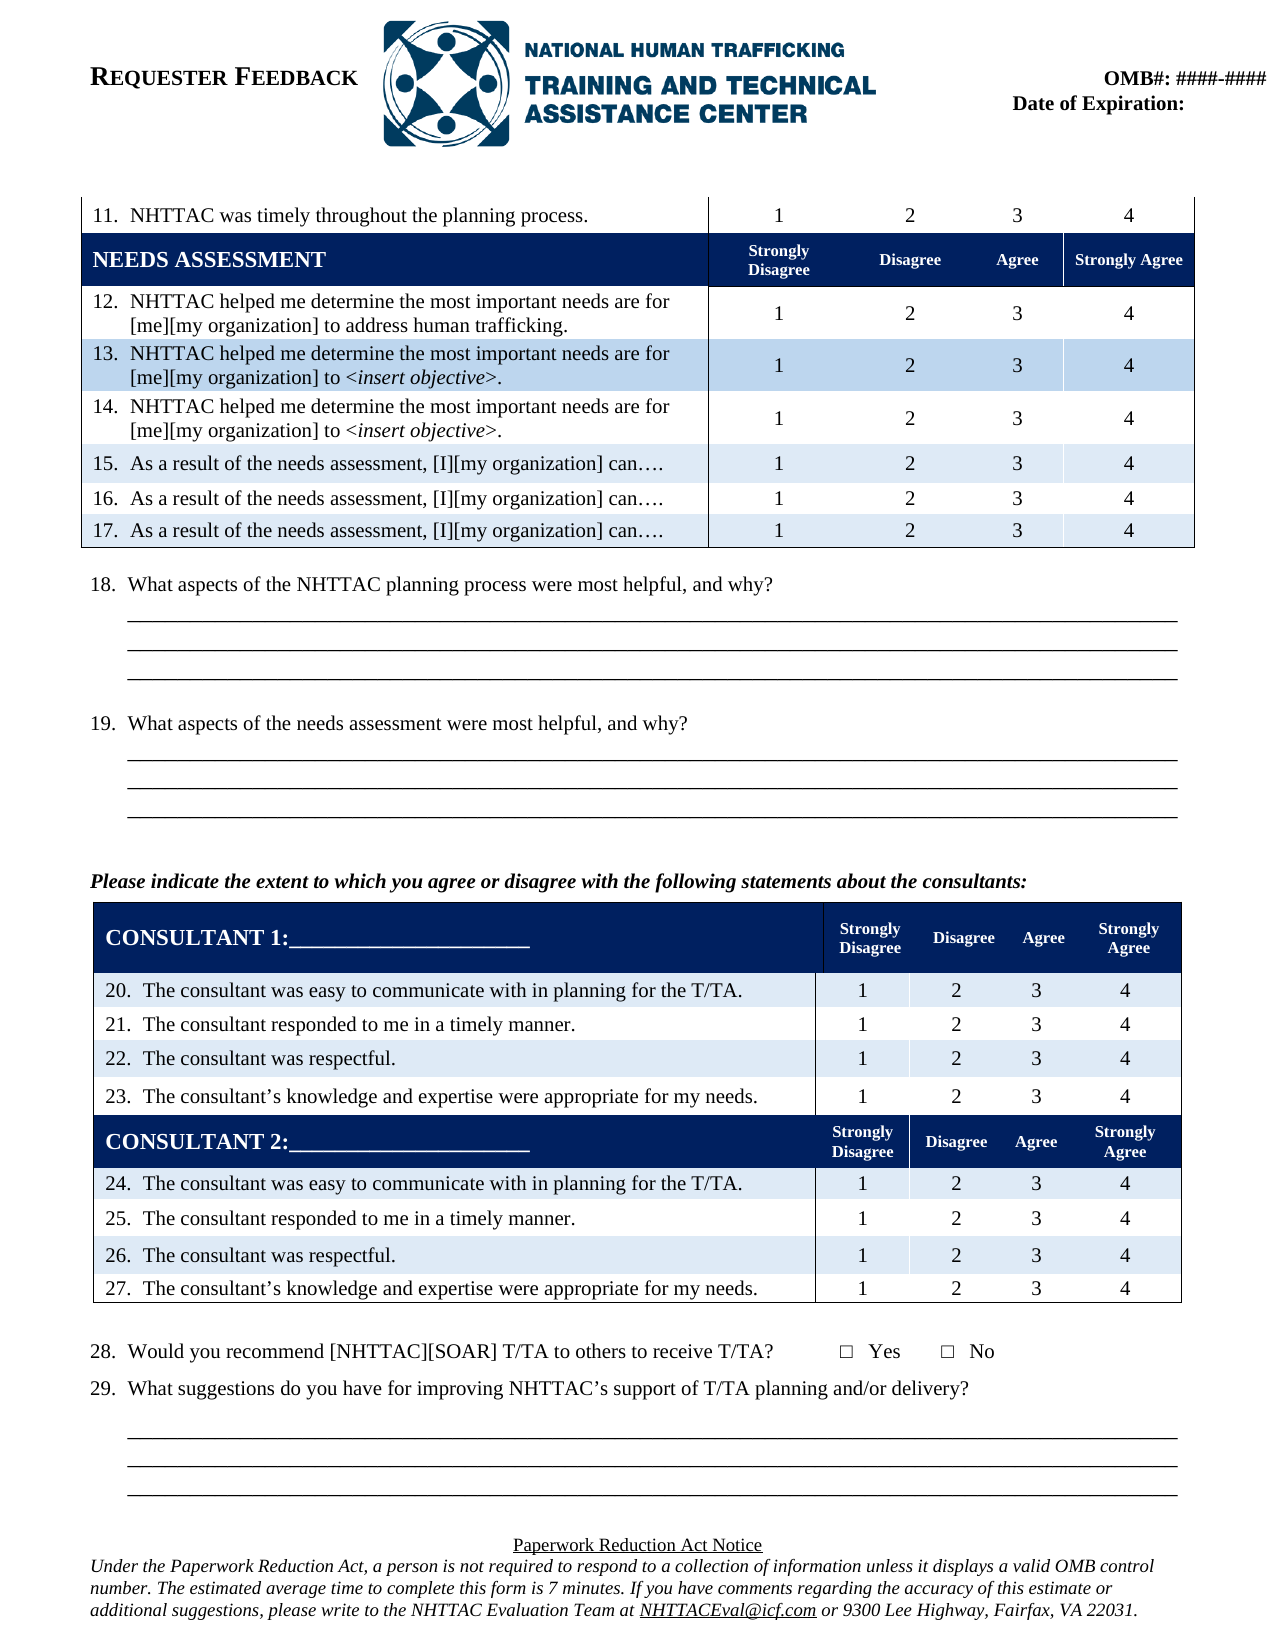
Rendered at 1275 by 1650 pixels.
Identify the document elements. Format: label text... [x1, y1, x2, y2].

table_cell 3 [1003, 1236, 1069, 1274]
text ____________________________________________________________________________________ [90, 1413, 1185, 1441]
table_cell 3 [971, 514, 1063, 547]
table_cell NHTTAC helped me determine the most important needs are for [me][my organization] to <insert objective>. [82, 391, 708, 444]
list What aspects of the NHTTAC planning process were most helpful, and why? [90, 572, 1185, 596]
table_cell NHTTAC helped me determine the most important needs are for [me][my organization] to address human trafficking. [82, 286, 708, 339]
table_cell 1 [816, 1168, 909, 1199]
table_cell 3 [1003, 1168, 1069, 1199]
table_cell Strongly Disagree [816, 1115, 909, 1168]
table_cell 2 [910, 1040, 1003, 1077]
text ____________________________________________________________________________________ [90, 792, 1185, 821]
text ____________________________________________________________________________________ [90, 625, 1185, 654]
table_cell 1 [709, 287, 849, 339]
table_header Strongly Agree [1076, 903, 1181, 973]
table_cell 4 [1069, 1274, 1181, 1302]
table_cell 1 [709, 197, 849, 233]
table_cell 2 [910, 1168, 1003, 1199]
table_cell 1 [709, 444, 849, 483]
table_cell 2 [910, 1007, 1003, 1040]
table_cell 1 [816, 1274, 909, 1302]
table_cell 4 [1069, 1236, 1181, 1274]
table_cell NHTTAC was timely throughout the planning process. [82, 197, 708, 233]
table_cell 4 [1069, 1199, 1181, 1236]
table_cell 1 [816, 1007, 909, 1040]
table_cell 4 [1064, 391, 1194, 444]
text ____________________________________________________________________________________ [90, 1441, 1185, 1470]
table_cell 2 [849, 391, 971, 444]
table_cell 2 [849, 339, 971, 391]
table_cell 4 [1064, 444, 1194, 483]
table_cell 3 [971, 287, 1063, 339]
picture [377, 17, 909, 150]
table_cell 1 [816, 973, 909, 1007]
table_cell As a result of the needs assessment, [I][my organization] can…. [82, 444, 708, 483]
table_cell 2 [910, 973, 1003, 1007]
table_header CONSULTANT 1:_____________________ [94, 903, 823, 973]
table_cell 2 [849, 444, 971, 483]
table_cell Disagree [910, 1115, 1003, 1168]
table_cell 3 [971, 339, 1063, 391]
table_cell 1 [709, 339, 849, 391]
table_cell 2 [849, 514, 971, 547]
table_cell NEEDS ASSESSMENT [82, 233, 708, 286]
table_cell Strongly Agree [1064, 233, 1194, 286]
table_cell 3 [1003, 1040, 1069, 1077]
table_cell The consultant was easy to communicate with in planning for the T/TA. [94, 1168, 815, 1199]
table_cell As a result of the needs assessment, [I][my organization] can…. [82, 514, 708, 547]
table_cell 3 [971, 197, 1063, 233]
table_cell 2 [849, 287, 971, 339]
text ____________________________________________________________________________________ [90, 596, 1185, 625]
table_cell 1 [816, 1236, 909, 1274]
table_cell 2 [910, 1199, 1003, 1236]
table_cell 4 [1064, 514, 1194, 547]
table_cell Strongly Agree [1069, 1115, 1181, 1168]
table_cell Strongly Disagree [709, 233, 849, 286]
table_cell The consultant responded to me in a timely manner. [94, 1199, 815, 1236]
table_cell 4 [1069, 1077, 1181, 1115]
table_cell 3 [1003, 1199, 1069, 1236]
table_cell 4 [1064, 483, 1194, 513]
table_cell The consultant responded to me in a timely manner. [94, 1007, 815, 1040]
table_cell The consultant was respectful. [94, 1236, 815, 1274]
table_cell 1 [816, 1077, 909, 1115]
table_cell 4 [1069, 1168, 1181, 1199]
text ____________________________________________________________________________________ [90, 763, 1185, 792]
table_cell 3 [971, 444, 1063, 483]
text ____________________________________________________________________________________ [90, 1470, 1185, 1499]
table_cell The consultant was easy to communicate with in planning for the T/TA. [94, 973, 815, 1007]
table_cell CONSULTANT 2:_____________________ [94, 1115, 816, 1168]
table_cell 3 [1003, 1274, 1069, 1302]
table_cell 3 [1003, 973, 1069, 1007]
table_cell NHTTAC helped me determine the most important needs are for [me][my organization] to <insert objective>. [82, 339, 708, 391]
table_cell 4 [1064, 287, 1194, 339]
text Please indicate the extent to which you agree or disagree with the following statements about the consultants: [90, 869, 1185, 893]
table_cell 4 [1069, 1040, 1181, 1077]
table_cell 4 [1064, 197, 1194, 233]
table_header Agree [1011, 903, 1076, 973]
table_cell 1 [709, 391, 849, 444]
table_cell 4 [1069, 973, 1181, 1007]
table_cell 2 [910, 1077, 1003, 1115]
table_header Strongly Disagree [824, 903, 917, 973]
table_cell 3 [971, 483, 1063, 513]
table_cell 2 [849, 197, 971, 233]
table_cell 4 [1064, 339, 1194, 391]
table_cell As a result of the needs assessment, [I][my organization] can…. [82, 483, 708, 513]
table_cell 1 [816, 1040, 909, 1077]
text ____________________________________________________________________________________ [90, 735, 1185, 763]
list What suggestions do you have for improving NHTTAC’s support of T/TA planning and/or delivery? [90, 1376, 1185, 1400]
table_cell 2 [910, 1274, 1003, 1302]
table_cell 3 [971, 391, 1063, 444]
table_cell 2 [849, 483, 971, 513]
table_cell Disagree [849, 233, 971, 286]
table_cell Agree [971, 233, 1063, 286]
text ____________________________________________________________________________________ [127, 654, 1185, 683]
table_cell 3 [1003, 1077, 1069, 1115]
list Would you recommend [NHTTAC][SOAR] T/TA to others to receive T/TA? □ Yes □ No [90, 1339, 1185, 1363]
table_cell The consultant was respectful. [94, 1040, 815, 1077]
table_cell 2 [910, 1236, 1003, 1274]
table_cell 1 [709, 483, 849, 513]
table_cell 1 [816, 1199, 909, 1236]
table_cell The consultant’s knowledge and expertise were appropriate for my needs. [94, 1077, 815, 1115]
table_cell The consultant’s knowledge and expertise were appropriate for my needs. [94, 1274, 815, 1302]
list What aspects of the needs assessment were most helpful, and why? [90, 711, 1185, 735]
table_cell 3 [1003, 1007, 1069, 1040]
table_cell Agree [1003, 1115, 1069, 1168]
table_header Disagree [917, 903, 1011, 973]
table_cell 4 [1069, 1007, 1181, 1040]
table_cell 1 [709, 514, 849, 547]
